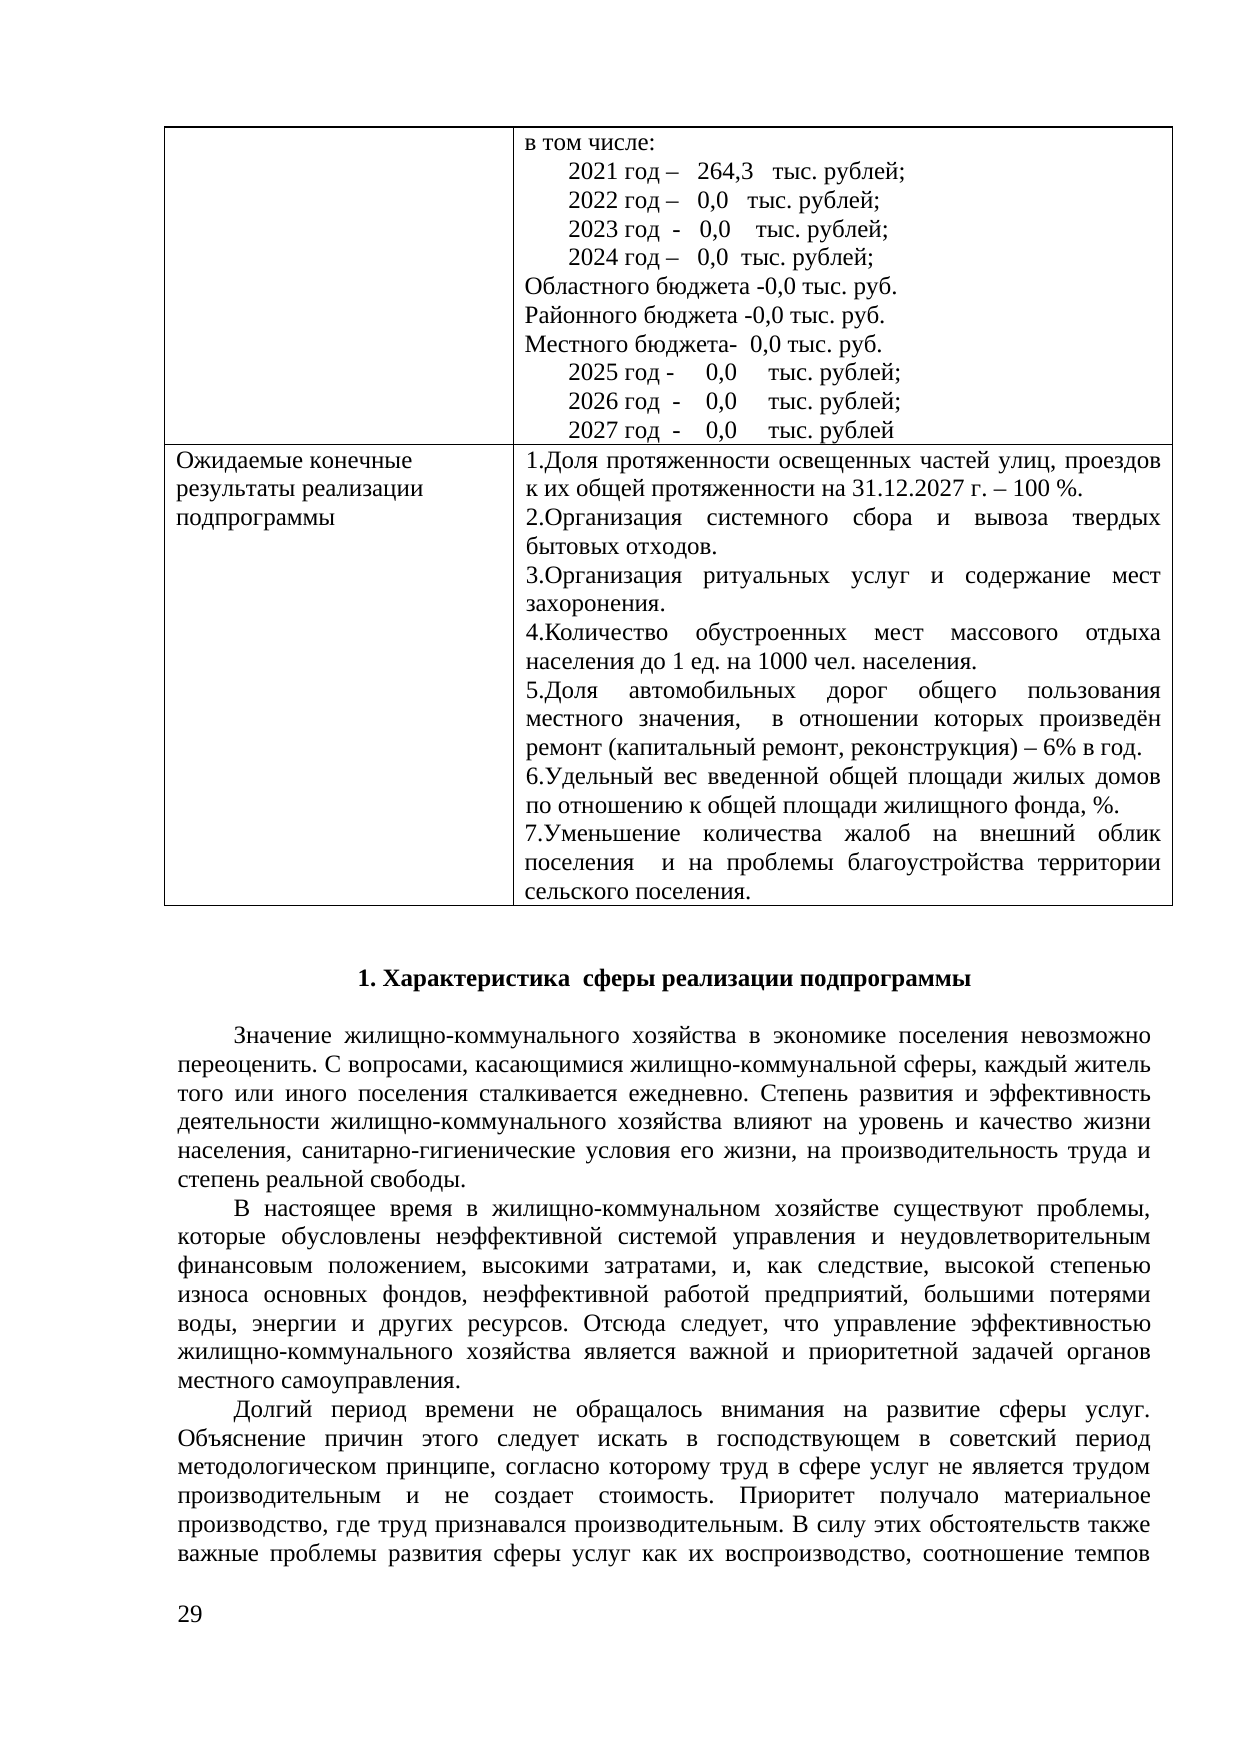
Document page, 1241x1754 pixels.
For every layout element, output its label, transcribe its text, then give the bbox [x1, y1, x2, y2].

table_cell Ожидаемые конечные результаты реализации подпрограммы [165, 445, 513, 905]
table_cell 1.Доля протяженности освещенных частей улиц, проездов к их общей протяженности на 31.12.2027 г. – 100 %. 2.Организация системного сбора и вывоза твердых бытовых отходов. 3.Организация ритуальных услуг и содержание мест захоронения. 4.Количество обустроенных мест массового отдыха населения до 1 ед. на 1000 чел. населения. 5.Доля автомобильных дорог общего пользования местного значения, в отношении которых произведён ремонт (капитальный ремонт, реконструкция) – 6% в год. 6.Удельный вес введенной общей площади жилых домов по отношению к общей площади жилищного фонда, %. 7.Уменьшение количества жалоб на внешний облик поселения и на проблемы благоустройства территории сельского поселения. [514, 445, 1172, 905]
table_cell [514, 128, 1172, 444]
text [177, 1394, 1152, 1566]
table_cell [165, 128, 513, 444]
text Значение жилищно-коммунального хозяйства в экономике поселения невозможно переоценить. С вопросами, касающимися жилищно-коммунальной сферы, каждый житель того или иного поселения сталкивается ежедневно. Степень развития и эффективность деятельности жилищно-коммунального хозяйства влияют на уровень и качество жизни населения, санитарно-гигиенические условия его жизни, на производительность труда и степень реальной свободы. [177, 1020, 1152, 1193]
text В настоящее время в жилищно-коммунальном хозяйстве существуют проблемы, которые обусловлены неэффективной системой управления и неудовлетворительным финансовым положением, высокими затратами, и, как следствие, высокой степенью износа основных фондов, неэффективной работой предприятий, большими потерями воды, энергии и других ресурсов. Отсюда следует, что управление эффективностью жилищно-коммунального хозяйства является важной и приоритетной задачей органов местного самоуправления. [177, 1193, 1152, 1394]
text 1. Характеристика сферы реализации подпрограммы [177, 963, 1152, 991]
